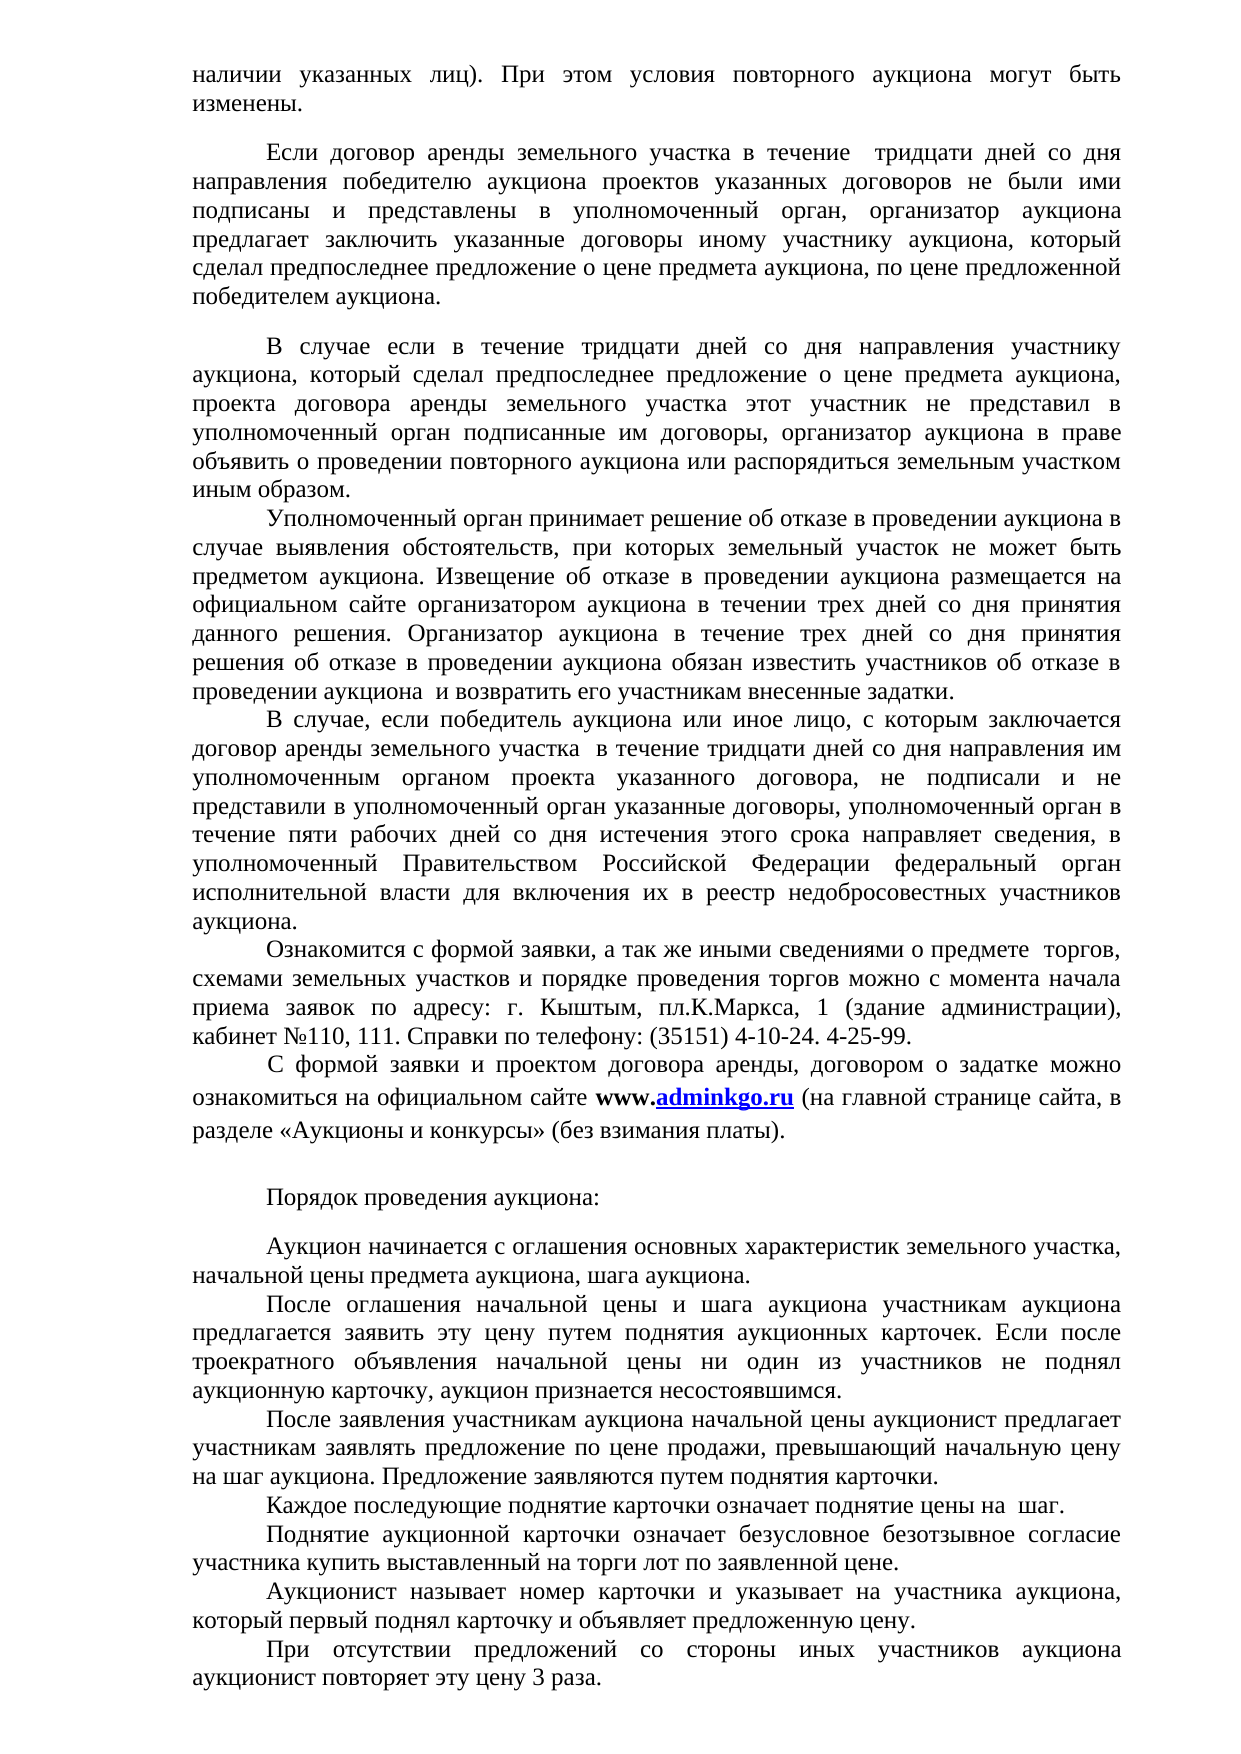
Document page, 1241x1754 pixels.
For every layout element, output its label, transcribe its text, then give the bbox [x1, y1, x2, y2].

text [192, 59, 1122, 117]
text При отсутствии предложений со стороны иных участников аукциона аукционист повторяет эту цену 3 раза. [192, 1634, 1122, 1691]
text С формой заявки и проектом договора аренды, договором о задатке можно ознакомиться на официальном сайте www.adminkgo.ru (на главной странице сайта, в разделе «Аукционы и конкурсы» (без взимания платы). [192, 1049, 1122, 1144]
text Поднятие аукционной карточки означает безусловное безотзывное согласие участника купить выставленный на торги лот по заявленной цене. [192, 1519, 1122, 1576]
text Аукционист называет номер карточки и указывает на участника аукциона, который первый поднял карточку и объявляет предложенную цену. [192, 1576, 1122, 1634]
text Каждое последующие поднятие карточки означает поднятие цены на шаг. [192, 1490, 1122, 1519]
text В случае, если победитель аукциона или иное лицо, с которым заключается договор аренды земельного участка в течение тридцати дней со дня направления им уполномоченным органом проекта указанного договора, не подписали и не представили в уполномоченный орган указанные договоры, уполномоченный орган в течение пяти рабочих дней со дня истечения этого срока направляет сведения, в уполномоченный Правительством Российской Федерации федеральный орган исполнительной власти для включения их в реестр недобросовестных участников аукциона. [192, 704, 1122, 934]
text Если договор аренды земельного участка в течение тридцати дней со дня направления победителю аукциона проектов указанных договоров не были ими подписаны и представлены в уполномоченный орган, организатор аукциона предлагает заключить указанные договоры иному участнику аукциона, который сделал предпоследнее предложение о цене предмета аукциона, по цене предложенной победителем аукциона. [192, 137, 1122, 310]
text Ознакомится с формой заявки, а так же иными сведениями о предмете торгов, схемами земельных участков и порядке проведения торгов можно с момента начала приема заявок по адресу: г. Кыштым, пл.К.Маркса, 1 (здание администрации), кабинет №110, 111. Справки по телефону: (35151) 4-10-24. 4-25-99. [192, 934, 1122, 1049]
text После заявления участникам аукциона начальной цены аукционист предлагает участникам заявлять предложение по цене продажи, превышающий начальную цену на шаг аукциона. Предложение заявляются путем поднятия карточки. [192, 1404, 1122, 1490]
text Аукцион начинается с оглашения основных характеристик земельного участка, начальной цены предмета аукциона, шага аукциона. [192, 1231, 1122, 1289]
text Порядок проведения аукциона: [192, 1182, 1122, 1210]
text В случае если в течение тридцати дней со дня направления участнику аукциона, который сделал предпоследнее предложение о цене предмета аукциона, проекта договора аренды земельного участка этот участник не представил в уполномоченный орган подписанные им договоры, организатор аукциона в праве объявить о проведении повторного аукциона или распорядиться земельным участком иным образом. [192, 331, 1122, 503]
text Уполномоченный орган принимает решение об отказе в проведении аукциона в случае выявления обстоятельств, при которых земельный участок не может быть предметом аукциона. Извещение об отказе в проведении аукциона размещается на официальном сайте организатором аукциона в течении трех дней со дня принятия данного решения. Организатор аукциона в течение трех дней со дня принятия решения об отказе в проведении аукциона обязан известить участников об отказе в проведении аукциона и возвратить его участникам внесенные задатки. [192, 503, 1122, 704]
text После оглашения начальной цены и шага аукциона участникам аукциона предлагается заявить эту цену путем поднятия аукционных карточек. Если после троекратного объявления начальной цены ни один из участников не поднял аукционную карточку, аукцион признается несостоявшимся. [192, 1289, 1122, 1404]
